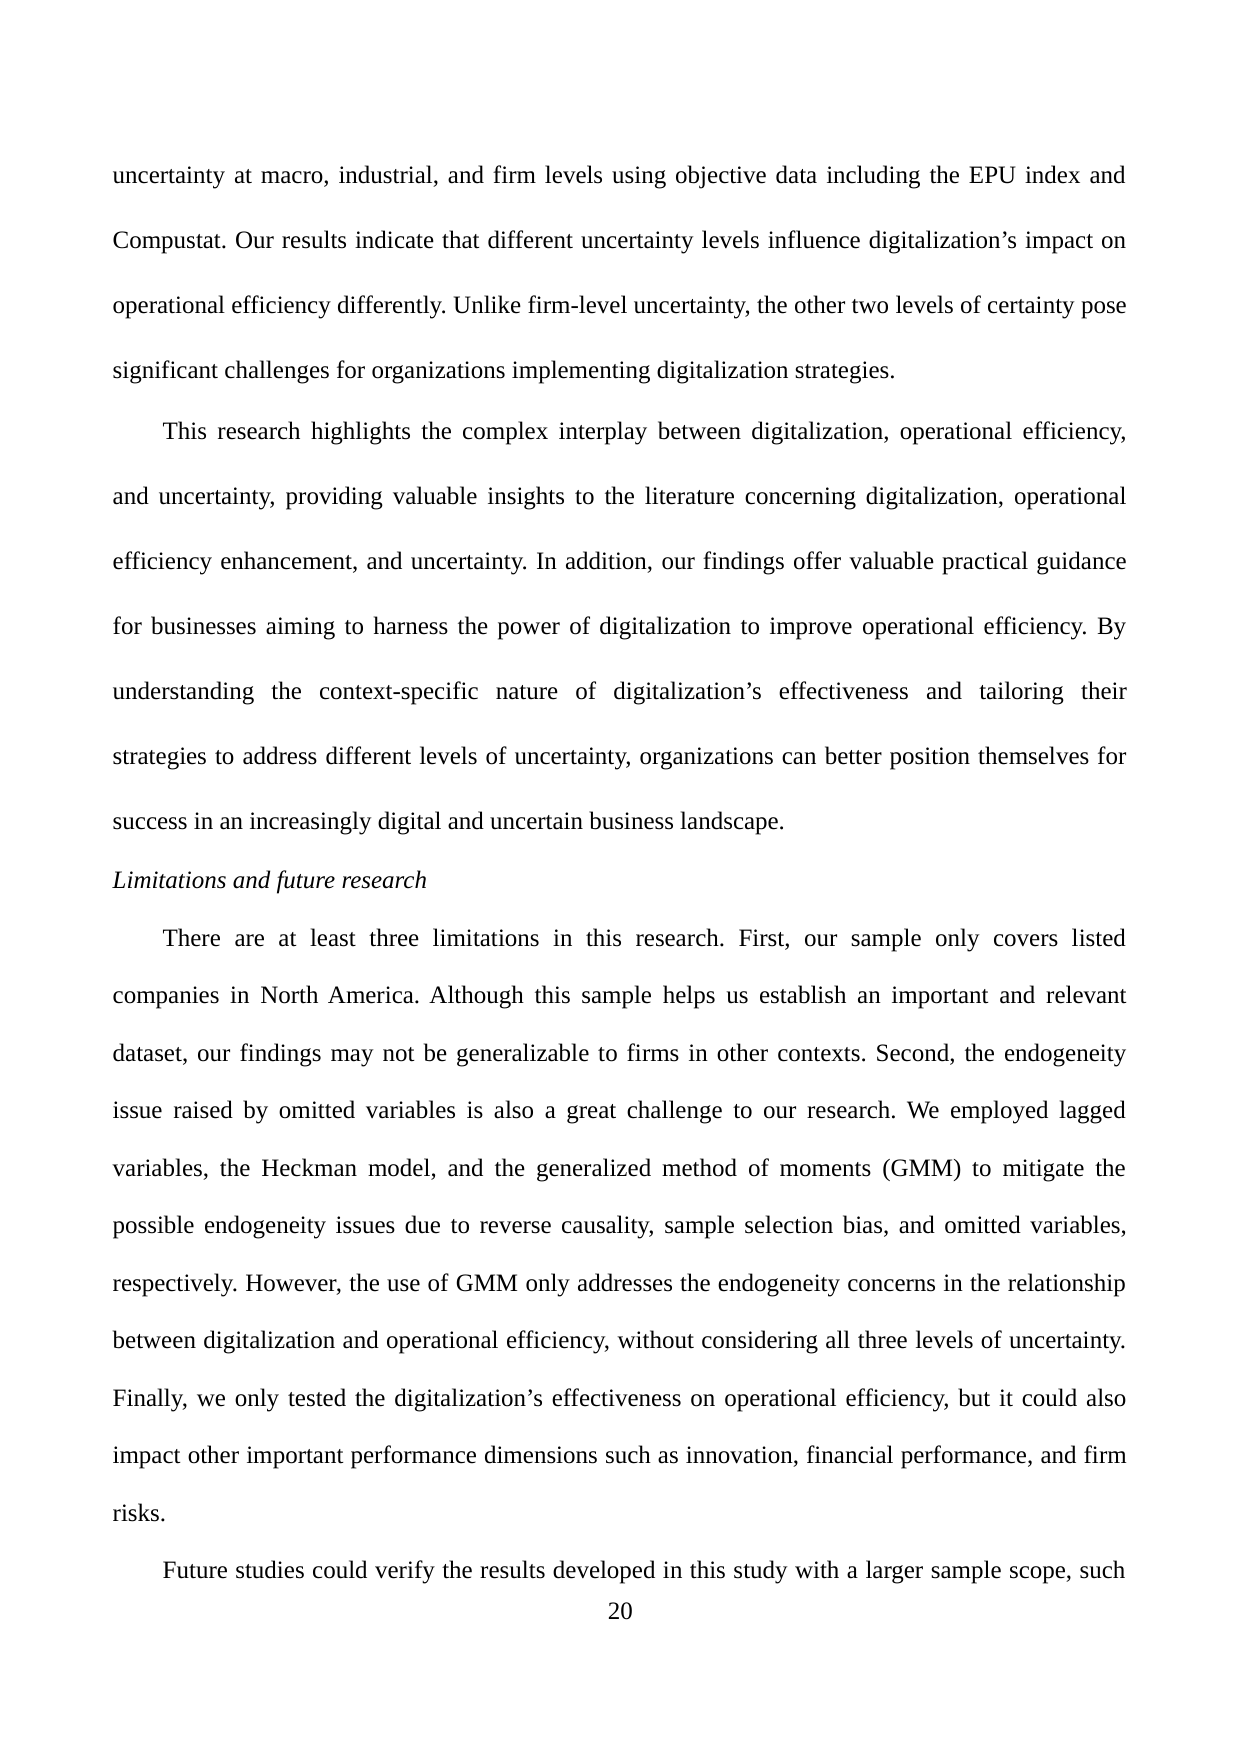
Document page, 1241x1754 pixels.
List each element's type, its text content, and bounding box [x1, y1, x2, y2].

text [112, 158, 1128, 386]
subtitle Limitations and future research [112, 866, 1128, 894]
text This research highlights the complex interplay between digitalization, operational efficiency, and uncertainty, providing valuable insights to the literature concerning digitalization, operational efficiency enhancement, and uncertainty. In addition, our findings offer valuable practical guidance for businesses aiming to harness the power of digitalization to improve operational efficiency. By understanding the context-specific nature of digitalization’s effectiveness and tailoring their strategies to address different levels of uncertainty, organizations can better position themselves for success in an increasingly digital and uncertain business landscape. [112, 414, 1128, 837]
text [112, 1556, 1128, 1584]
text There are at least three limitations in this research. First, our sample only covers listed companies in North America. Although this sample helps us establish an important and relevant dataset, our findings may not be generalizable to firms in other contexts. Second, the endogeneity issue raised by omitted variables is also a great challenge to our research. We employed lagged variables, the Heckman model, and the generalized method of moments (GMM) to mitigate the possible endogeneity issues due to reverse causality, sample selection bias, and omitted variables, respectively. However, the use of GMM only addresses the endogeneity concerns in the relationship between digitalization and operational efficiency, without considering all three levels of uncertainty. Finally, we only tested the digitalization’s effectiveness on operational efficiency, but it could also impact other important performance dimensions such as innovation, financial performance, and firm risks. [112, 923, 1128, 1527]
